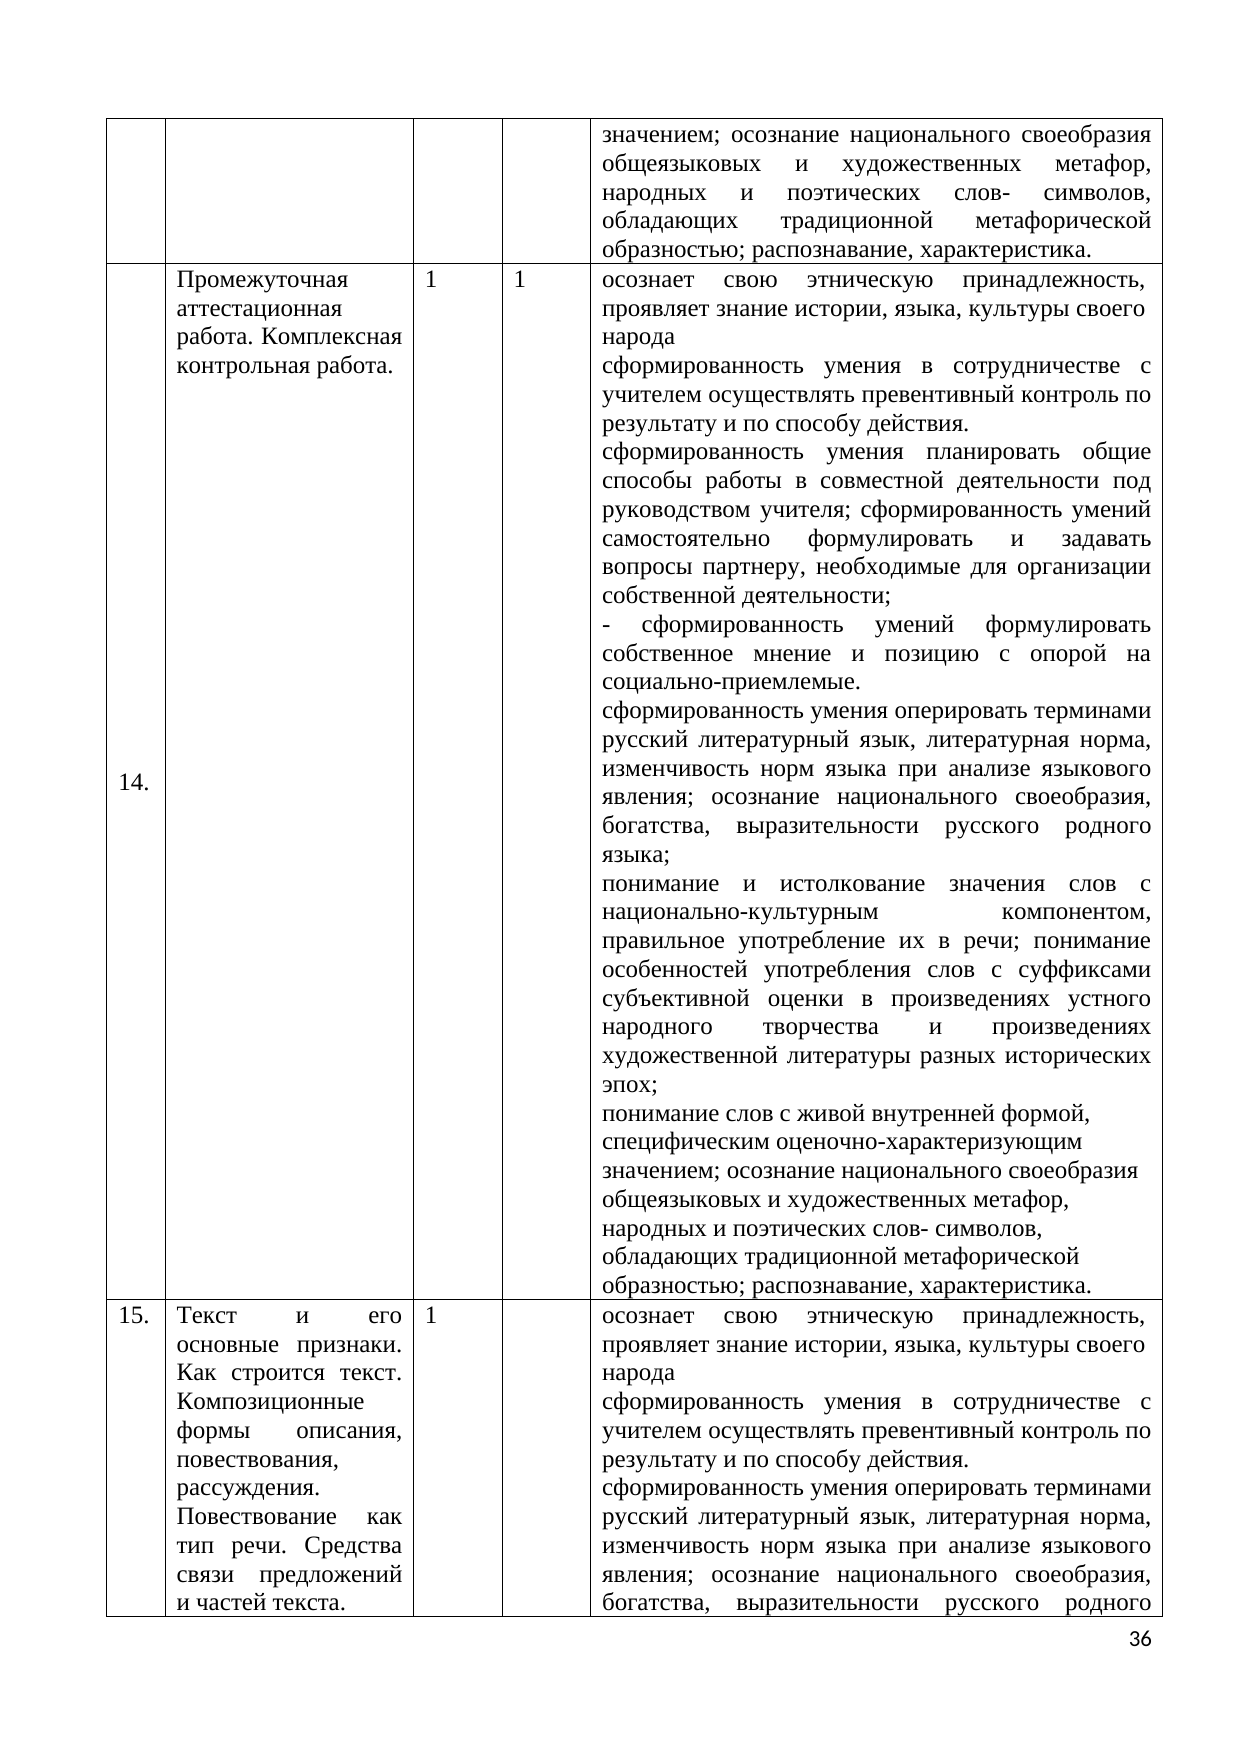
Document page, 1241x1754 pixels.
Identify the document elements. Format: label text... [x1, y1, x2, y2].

table_cell [107, 119, 165, 263]
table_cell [166, 1300, 413, 1616]
table_cell [107, 264, 165, 1299]
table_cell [591, 1300, 1162, 1616]
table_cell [591, 119, 1162, 263]
table_cell 1 [414, 264, 502, 1299]
table_cell [107, 1300, 165, 1616]
table_cell [503, 1300, 590, 1616]
table_cell 1 [414, 1300, 502, 1616]
table_cell 1 [503, 119, 590, 263]
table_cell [166, 119, 413, 263]
table_cell 1 [503, 264, 590, 1299]
table_cell Промежуточная аттестационная работа. Комплексная контрольная работа. [166, 264, 413, 1299]
table_cell 1 [414, 119, 502, 263]
table_cell осознает свою этническую принадлежность, проявляет знание истории, языка, культуры своего народа сформированность умения в сотрудничестве с учителем осуществлять превентивный контроль по результату и по способу действия. сформированность умения планировать общие способы работы в совместной деятельности под руководством учителя; сформированность умений самостоятельно формулировать и задавать вопросы партнеру, необходимые для организации собственной деятельности; - сформированность умений формулировать собственное мнение и позицию с опорой на социально-приемлемые. сформированность умения оперировать терминами русский литературный язык, литературная норма, изменчивость норм языка при анализе языкового явления; осознание национального своеобразия, богатства, выразительности русского родного языка; понимание и истолкование значения слов с национально-культурным компонентом, правильное употребление их в речи; понимание особенностей употребления слов с суффиксами субъективной оценки в произведениях устного народного творчества и произведениях художественной литературы разных исторических эпох; понимание слов с живой внутренней формой, специфическим оценочно-характеризующим значением; осознание национального своеобразия общеязыковых и художественных метафор, народных и поэтических слов- символов, обладающих традиционной метафорической образностью; распознавание, характеристика. [591, 264, 1162, 1299]
